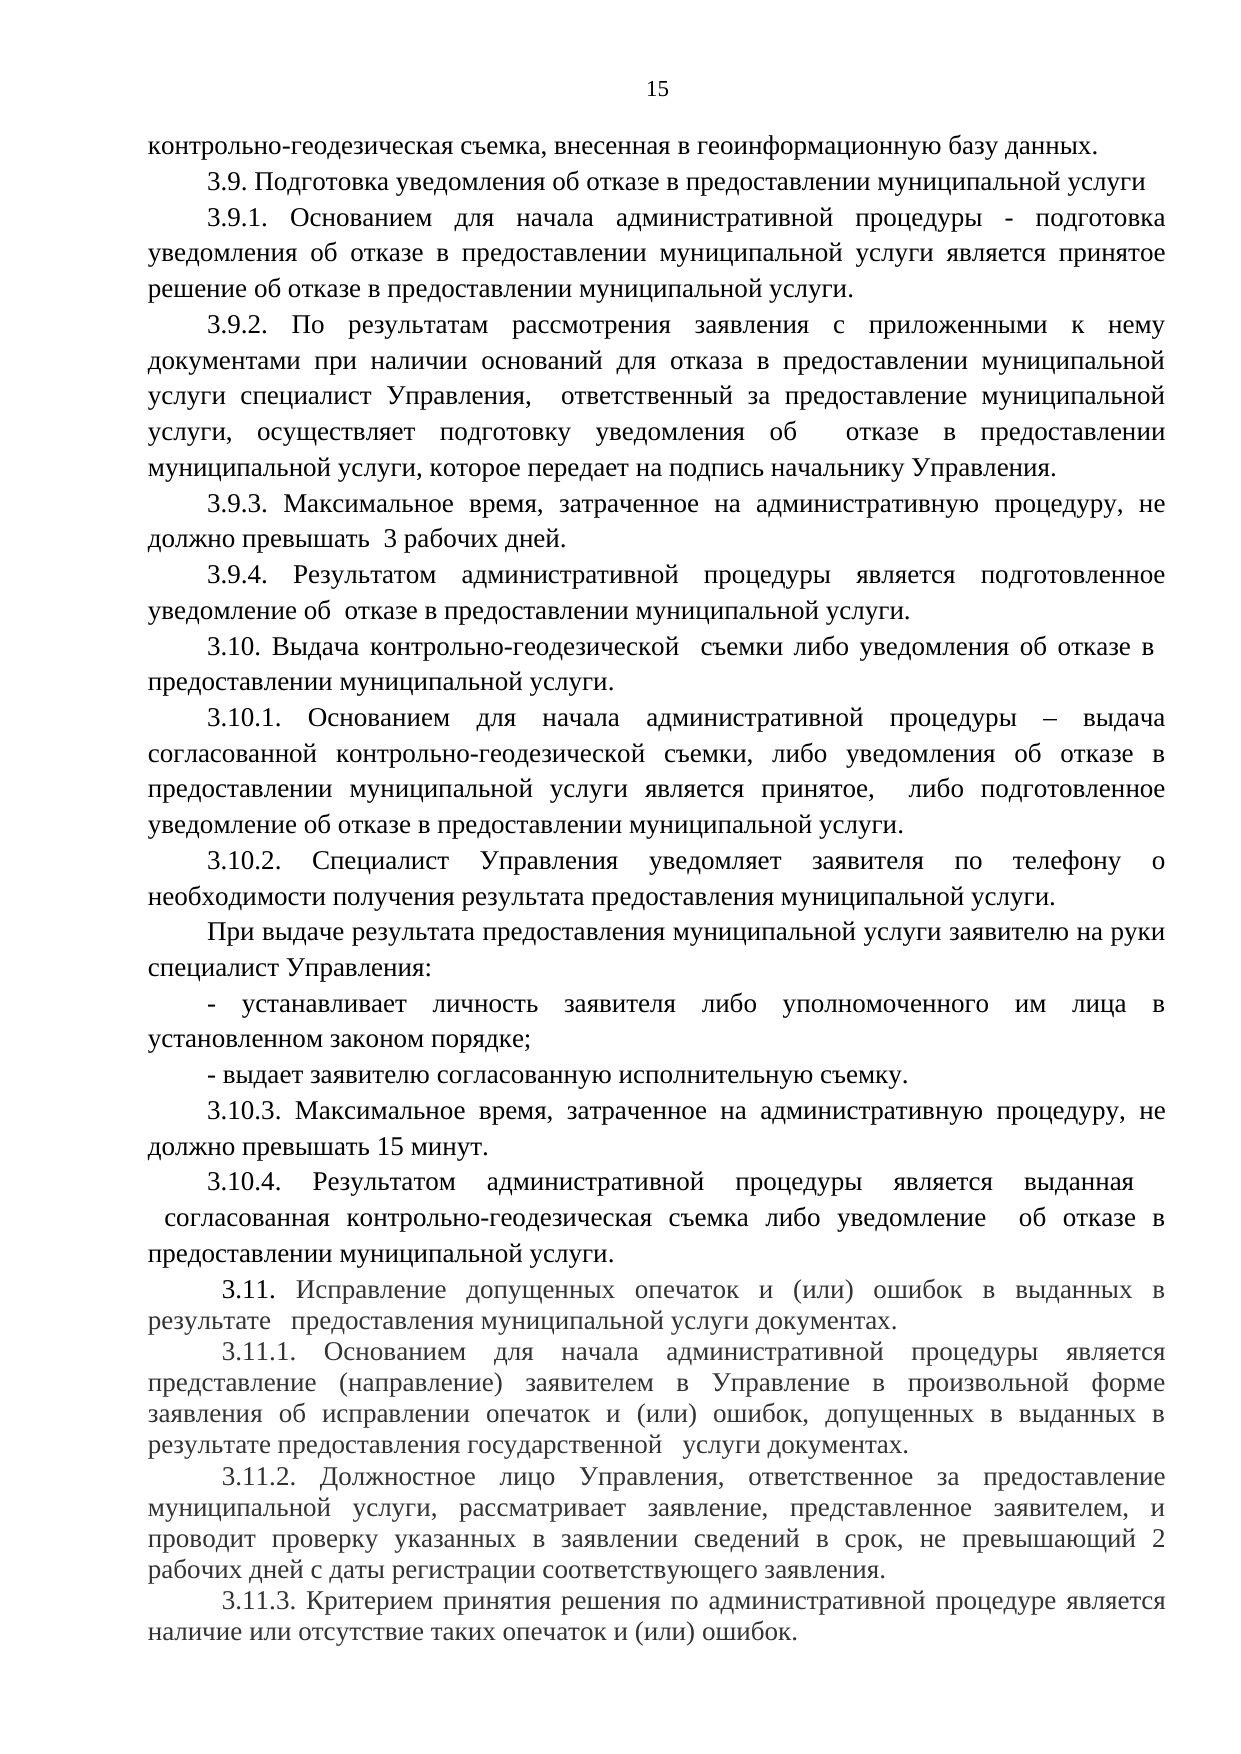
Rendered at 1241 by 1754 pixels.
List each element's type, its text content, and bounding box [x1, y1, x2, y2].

text 3.11. Исправление допущенных опечаток и (или) ошибок в выданных в результате предоставления муниципальной услуги документах. [148, 1273, 1167, 1335]
text 3.9.3. Максимальное время, затраченное на административную процедуру, не должно превышать 3 рабочих дней. [148, 487, 1167, 553]
text 3.11.2. Должностное лицо Управления, ответственное за предоставление муниципальной услуги, рассматривает заявление, представленное заявителем, и проводит проверку указанных в заявлении сведений в срок, не превышающий 2 рабочих дней с даты регистрации соответствующего заявления. [148, 1459, 1167, 1584]
text - выдает заявителю согласованную исполнительную съемку. [148, 1058, 1167, 1089]
text 3.10.3. Максимальное время, затраченное на административную процедуру, не должно превышать 15 минут. [148, 1094, 1167, 1161]
text 3.10.4. Результатом административной процедуры является выданная согласованная контрольно-геодезическая съемка либо уведомление об отказе в предоставлении муниципальной услуги. [148, 1166, 1167, 1268]
text 3.10.2. Специалист Управления уведомляет заявителя по телефону о необходимости получения результата предоставления муниципальной услуги. [148, 844, 1167, 911]
text При выдаче результата предоставления муниципальной услуги заявителю на руки специалист Управления: [148, 915, 1167, 982]
text 3.9. Подготовка уведомления об отказе в предоставлении муниципальной услуги [148, 165, 1167, 196]
text 3.9.2. По результатам рассмотрения заявления с приложенными к нему документами при наличии оснований для отказа в предоставлении муниципальной услуги специалист Управления, ответственный за предоставление муниципальной услуги, осуществляет подготовку уведомления об отказе в предоставлении муниципальной услуги, которое передает на подпись начальнику Управления. [148, 308, 1167, 482]
text 3.10.1. Основанием для начала административной процедуры – выдача согласованной контрольно-геодезической съемки, либо уведомления об отказе в предоставлении муниципальной услуги является принятое, либо подготовленное уведомление об отказе в предоставлении муниципальной услуги. [148, 701, 1167, 839]
text - устанавливает личность заявителя либо уполномоченного им лица в установленном законом порядке; [148, 987, 1167, 1054]
text 3.10. Выдача контрольно-геодезической съемки либо уведомления об отказе в предоставлении муниципальной услуги. [148, 629, 1167, 696]
text 3.9.1. Основанием для начала административной процедуры - подготовка уведомления об отказе в предоставлении муниципальной услуги является принятое решение об отказе в предоставлении муниципальной услуги. [148, 201, 1167, 303]
text 3.9.4. Результатом административной процедуры является подготовленное уведомление об отказе в предоставлении муниципальной услуги. [148, 558, 1167, 625]
text 3.11.1. Основанием для начала административной процедуры является представление (направление) заявителем в Управление в произвольной форме заявления об исправлении опечаток и (или) ошибок, допущенных в выданных в результате предоставления государственной услуги документах. [148, 1335, 1167, 1459]
text 3.11.3. Критерием принятия решения по административной процедуре является наличие или отсутствие таких опечаток и (или) ошибок. [148, 1584, 1167, 1646]
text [148, 129, 1167, 161]
